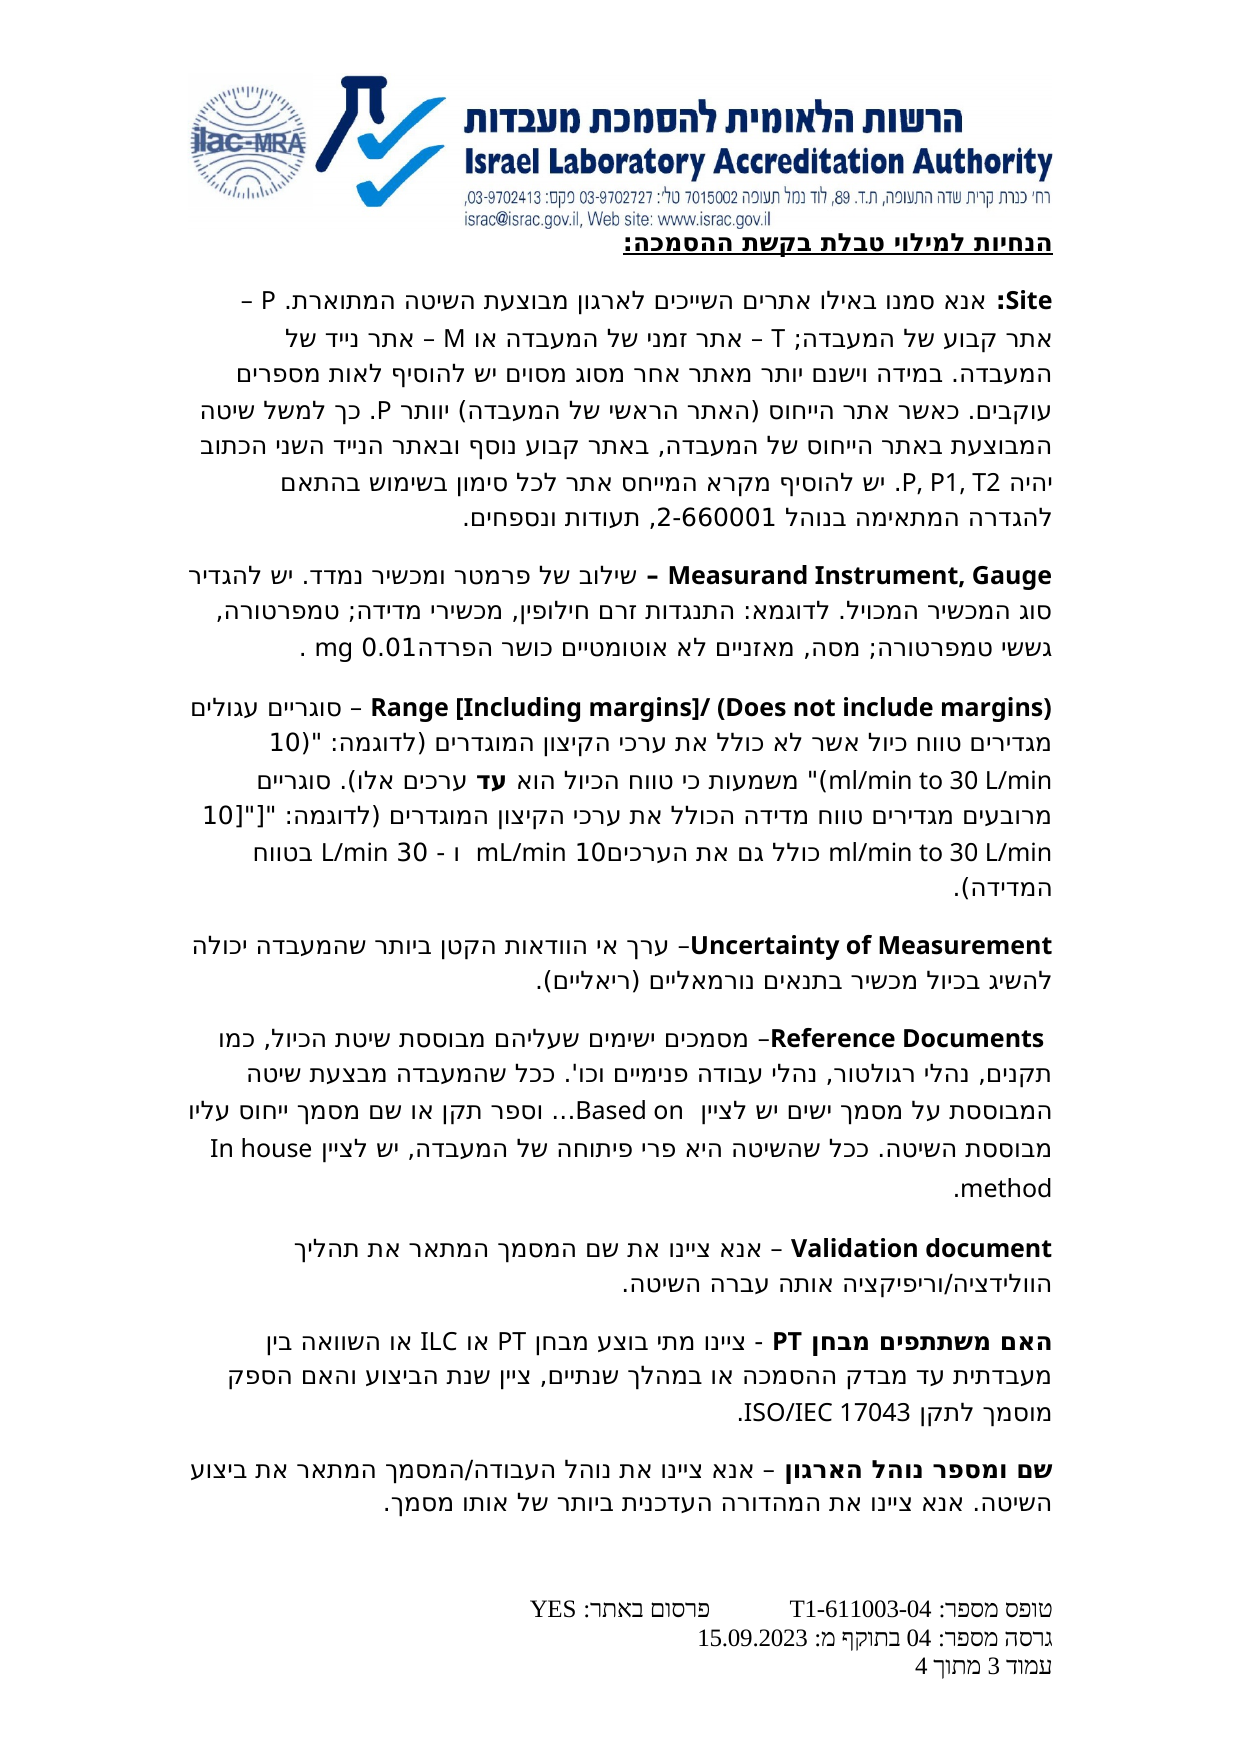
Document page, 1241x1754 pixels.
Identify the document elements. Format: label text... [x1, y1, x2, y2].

text Validation document – אנא ציינו את שם המסמך המתאר את תהליך הוולידציה/וריפיקציה אותה עברה השיטה. [187, 1230, 1053, 1298]
text שם ומספר נוהל הארגון – אנא ציינו את נוהל העבודה/המסמך המתאר את ביצוע השיטה. אנא ציינו את המהדורה העדכנית ביותר של אותו מסמך. [187, 1455, 1053, 1518]
picture [187, 73, 1053, 229]
text Reference Documents– מסמכים ישימים שעליהם מבוססת שיטת הכיול, כמו תקנים, נהלי רגולטור, נהלי עבודה פנימיים וכו'. ככל שהמעבדה מבצעת שיטה המבוססת על מסמך ישים יש לציין Based on... וספר תקן או שם מסמך ייחוס עליו מבוססת השיטה. ככל שהשיטה היא פרי פיתוחה של המעבדה, יש לציין In house method. [187, 1021, 1053, 1204]
text Uncertainty of Measurement– ערך אי הוודאות הקטן ביותר שהמעבדה יכולה להשיג בכיול מכשיר בתנאים נורמאליים (ריאליים). [187, 928, 1053, 996]
text הנחיות למילוי טבלת בקשת ההסמכה: [187, 229, 1053, 257]
text Range [Including margins]/ (Does not include margins) – סוגריים עגולים מגדירים טווח כיול אשר לא כולל את ערכי הקיצון המוגדרים (לדוגמה: "(10 ml/min to 30 L/min)" משמעות כי טווח הכיול הוא עד ערכים אלו). סוגריים מרובעים מגדירים טווח מדידה הכולל את ערכי הקיצון המוגדרים (לדוגמה: "["[10 ml/min to 30 L/min כולל גם את הערכים10 mL/min ו - 30 L/min בטווח המדידה). [187, 690, 1053, 903]
text האם משתתפים מבחן PT - ציינו מתי בוצע מבחן PT או ILC או השוואה בין מעבדתית עד מבדק ההסמכה או במהלך שנתיים, ציין שנת הביצוע והאם הספק מוסמך לתקן ISO/IEC 17043. [187, 1323, 1053, 1429]
text Measurand Instrument, Gauge – שילוב של פרמטר ומכשיר נמדד. יש להגדיר סוג המכשיר המכויל. לדוגמא: התנגדות זרם חילופין, מכשירי מדידה; טמפרטורה, גששי טמפרטורה; מסה, מאזניים לא אוטומטיים כושר הפרדה0.01 mg . [187, 558, 1053, 664]
text Site: אנא סמנו באילו אתרים השייכים לארגון מבוצעת השיטה המתוארת. P – אתר קבוע של המעבדה; T – אתר זמני של המעבדה או M – אתר נייד של המעבדה. במידה וישנם יותר מאתר אחר מסוג מסוים יש להוסיף לאות מספרים עוקבים. כאשר אתר הייחוס (האתר הראשי של המעבדה) יוותר P. כך למשל שיטה המבוצעת באתר הייחוס של המעבדה, באתר קבוע נוסף ובאתר הנייד השני הכתוב יהיה P, P1, T2. יש להוסיף מקרא המייחס אתר לכל סימון בשימוש בהתאם להגדרה המתאימה בנוהל 2-660001, תעודות ונספחים. [187, 282, 1053, 532]
